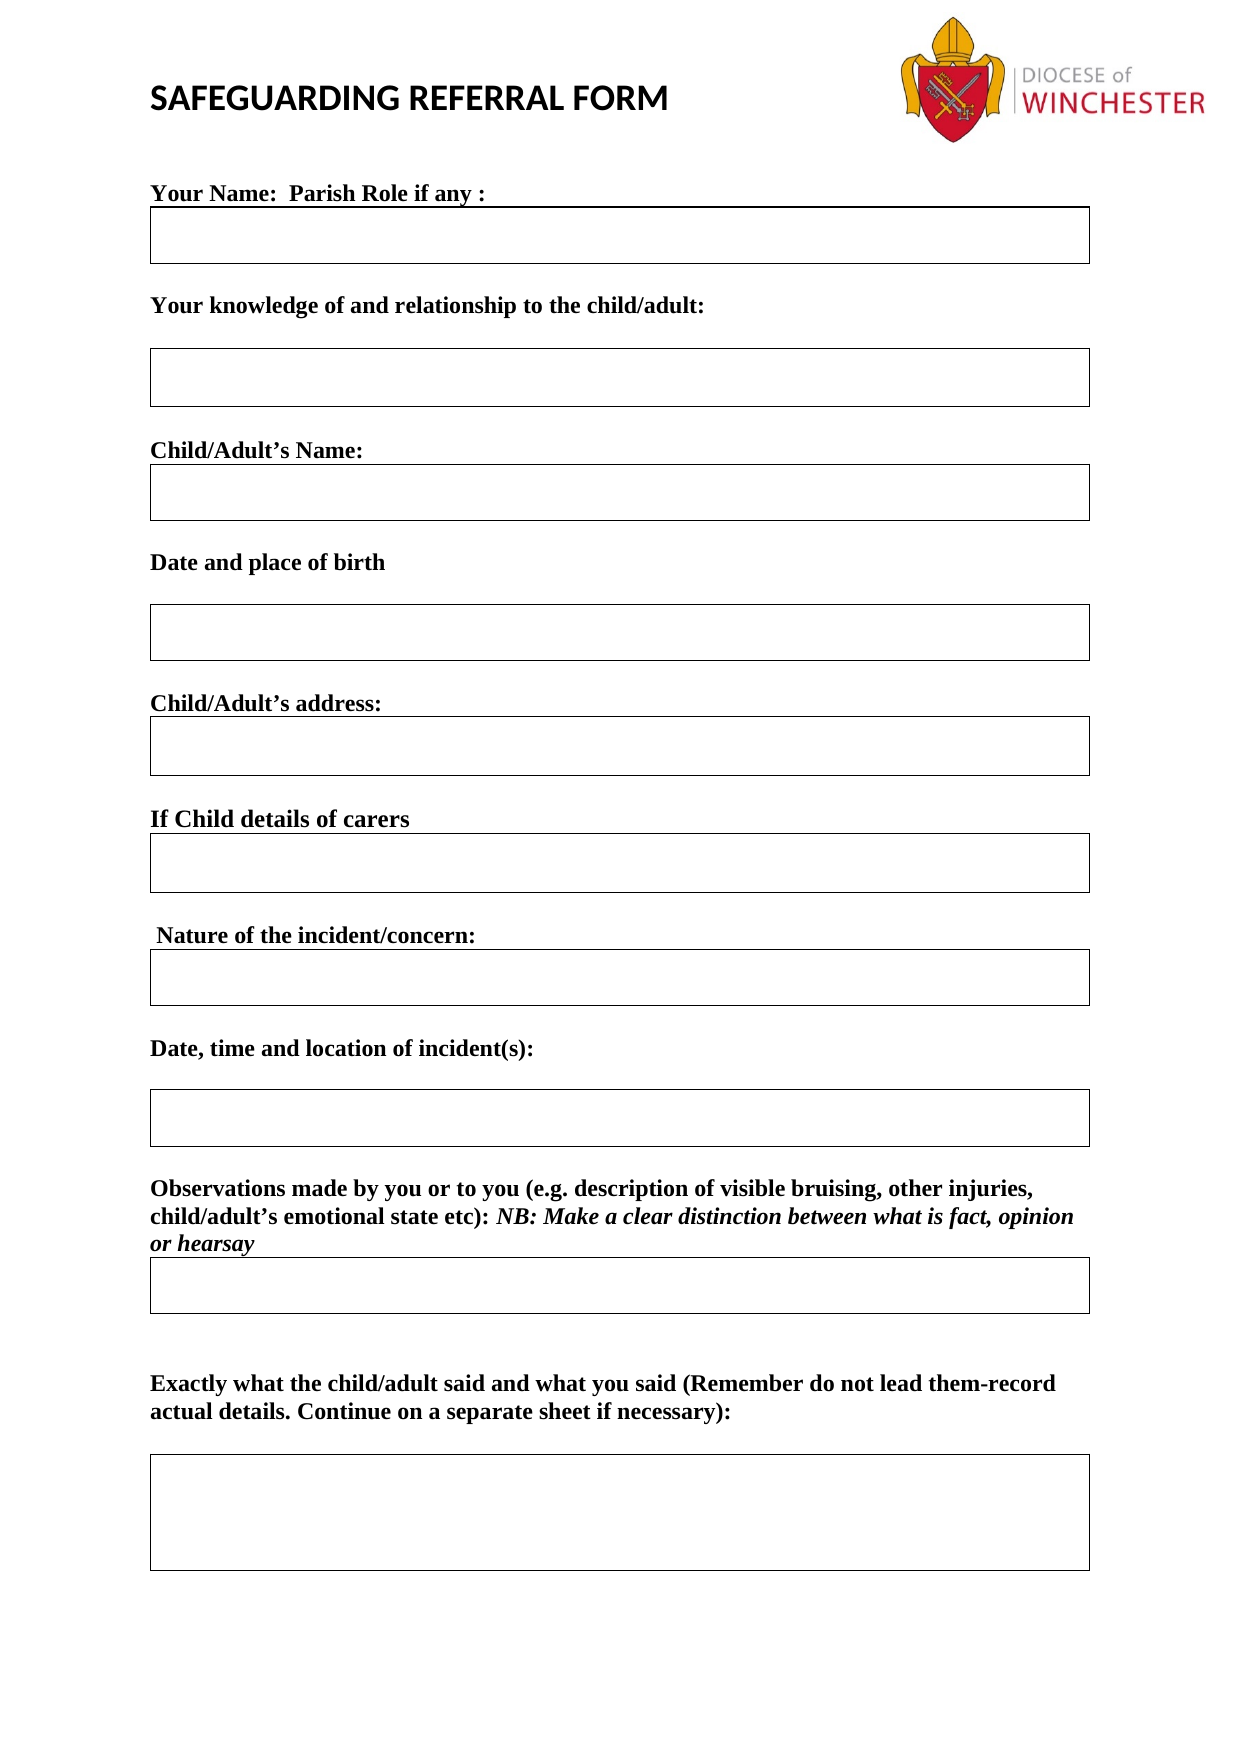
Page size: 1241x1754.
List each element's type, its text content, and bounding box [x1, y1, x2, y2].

text If Child details of carers [150, 804, 1090, 833]
table_header [151, 349, 1089, 406]
text Your knowledge of and relationship to the child/adult: [150, 291, 1090, 319]
table_header [151, 1090, 1089, 1146]
table_header [151, 605, 1089, 660]
text Your Name: Parish Role if any : [150, 179, 1090, 206]
text Nature of the incident/concern: [150, 922, 1090, 949]
text Date, time and location of incident(s): [150, 1034, 1090, 1062]
table_header [151, 717, 1089, 775]
text Child/Adult’s address: [150, 688, 1090, 716]
text Child/Adult’s Name: [150, 436, 1090, 463]
table_header [151, 1258, 1089, 1313]
table_header [151, 465, 1089, 520]
table_header [151, 834, 1089, 892]
text Observations made by you or to you (e.g. description of visible bruising, other injuries, child/adult’s emotional state etc): NB: Make a clear distinction between what is fact, opinion or hearsay [150, 1174, 1090, 1257]
picture [899, 12, 1225, 150]
table_header [151, 950, 1089, 1005]
text Date and place of birth [150, 548, 1090, 576]
table_header [151, 208, 1089, 263]
text Exactly what the child/adult said and what you said (Remember do not lead them-record actual details. Continue on a separate sheet if necessary): [150, 1369, 1090, 1425]
table_header [151, 1455, 1089, 1569]
